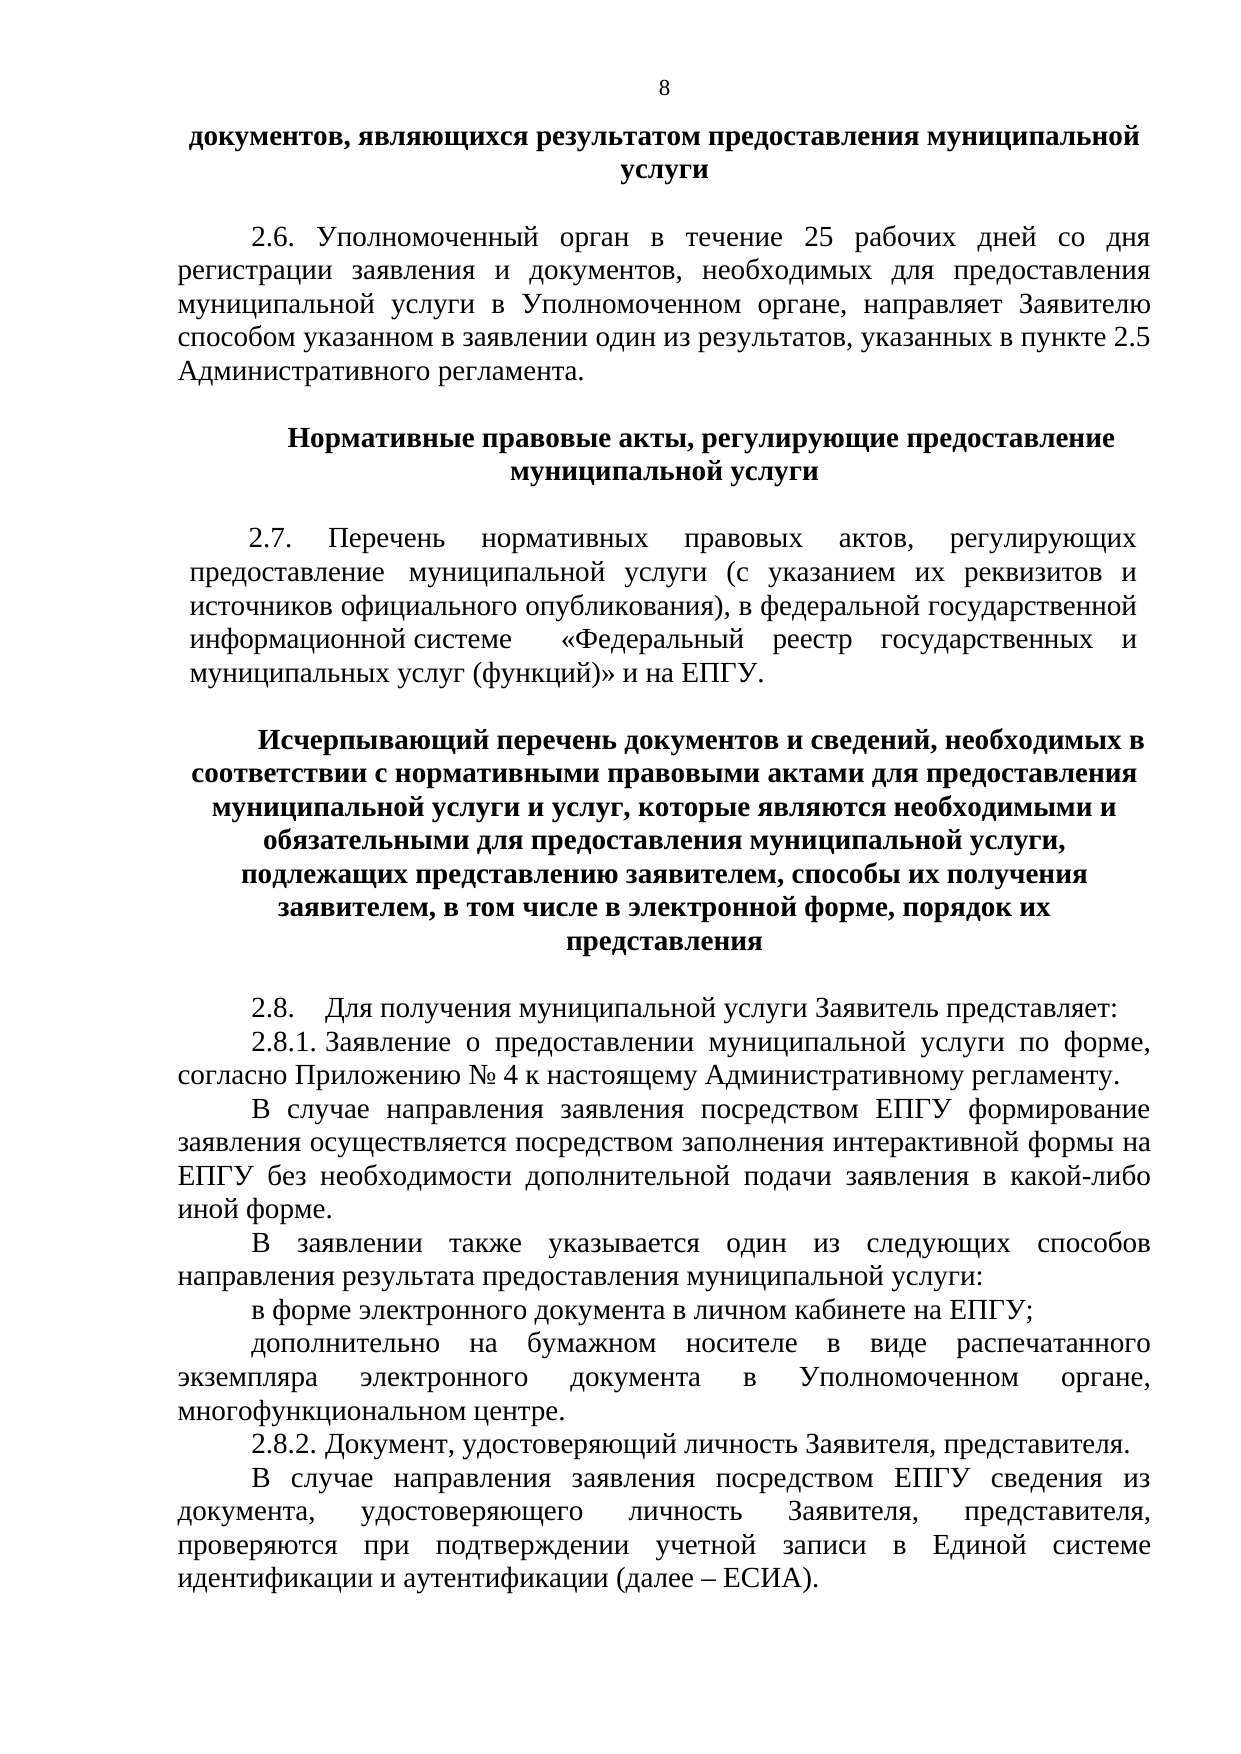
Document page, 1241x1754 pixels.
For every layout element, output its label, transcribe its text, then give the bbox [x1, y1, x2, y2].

text 2.8.1. Заявление о предоставлении муниципальной услуги по форме, согласно Приложению № 4 к настоящему Административному регламенту. [177, 1024, 1152, 1091]
text В случае направления заявления посредством ЕПГУ формирование заявления осуществляется посредством заполнения интерактивной формы на ЕПГУ без необходимости дополнительной подачи заявления в какой-либо иной форме. [177, 1091, 1152, 1225]
text в форме электронного документа в личном кабинете на ЕПГУ; [177, 1292, 1152, 1326]
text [177, 118, 1152, 185]
text дополнительно на бумажном носителе в виде распечатанного экземпляра электронного документа в Уполномоченном органе, многофункциональном центре. [177, 1326, 1152, 1426]
text В случае направления заявления посредством ЕПГУ сведения из документа, удостоверяющего личность Заявителя, представителя, проверяются при подтверждении учетной записи в Единой системе идентификации и аутентификации (далее – ЕСИА). [177, 1460, 1152, 1594]
text 2.8. Для получения муниципальной услуги Заявитель представляет: [177, 990, 1152, 1024]
text 2.8.2. Документ, удостоверяющий личность Заявителя, представителя. [177, 1426, 1152, 1460]
text В заявлении также указывается один из следующих способов направления результата предоставления муниципальной услуги: [177, 1225, 1152, 1292]
text Нормативные правовые акты, регулирующие предоставление муниципальной услуги [177, 420, 1152, 487]
text 2.7. Перечень нормативных правовых актов, регулирующих предоставление муниципальной услуги (с указанием их реквизитов и источников официального опубликования), в федеральной государственной информационной системе «Федеральный реестр государственных и муниципальных услуг (функций)» и на ЕПГУ. [189, 521, 1137, 688]
text 2.6. Уполномоченный орган в течение 25 рабочих дней со дня регистрации заявления и документов, необходимых для предоставления муниципальной услуги в Уполномоченном органе, направляет Заявителю способом указанном в заявлении один из результатов, указанных в пункте 2.5 Административного регламента. [177, 219, 1152, 386]
text Исчерпывающий перечень документов и сведений, необходимых в соответствии с нормативными правовыми актами для предоставления муниципальной услуги и услуг, которые являются необходимыми и обязательными для предоставления муниципальной услуги, подлежащих представлению заявителем, способы их получения заявителем, в том числе в электронной форме, порядок их представления [177, 722, 1152, 957]
